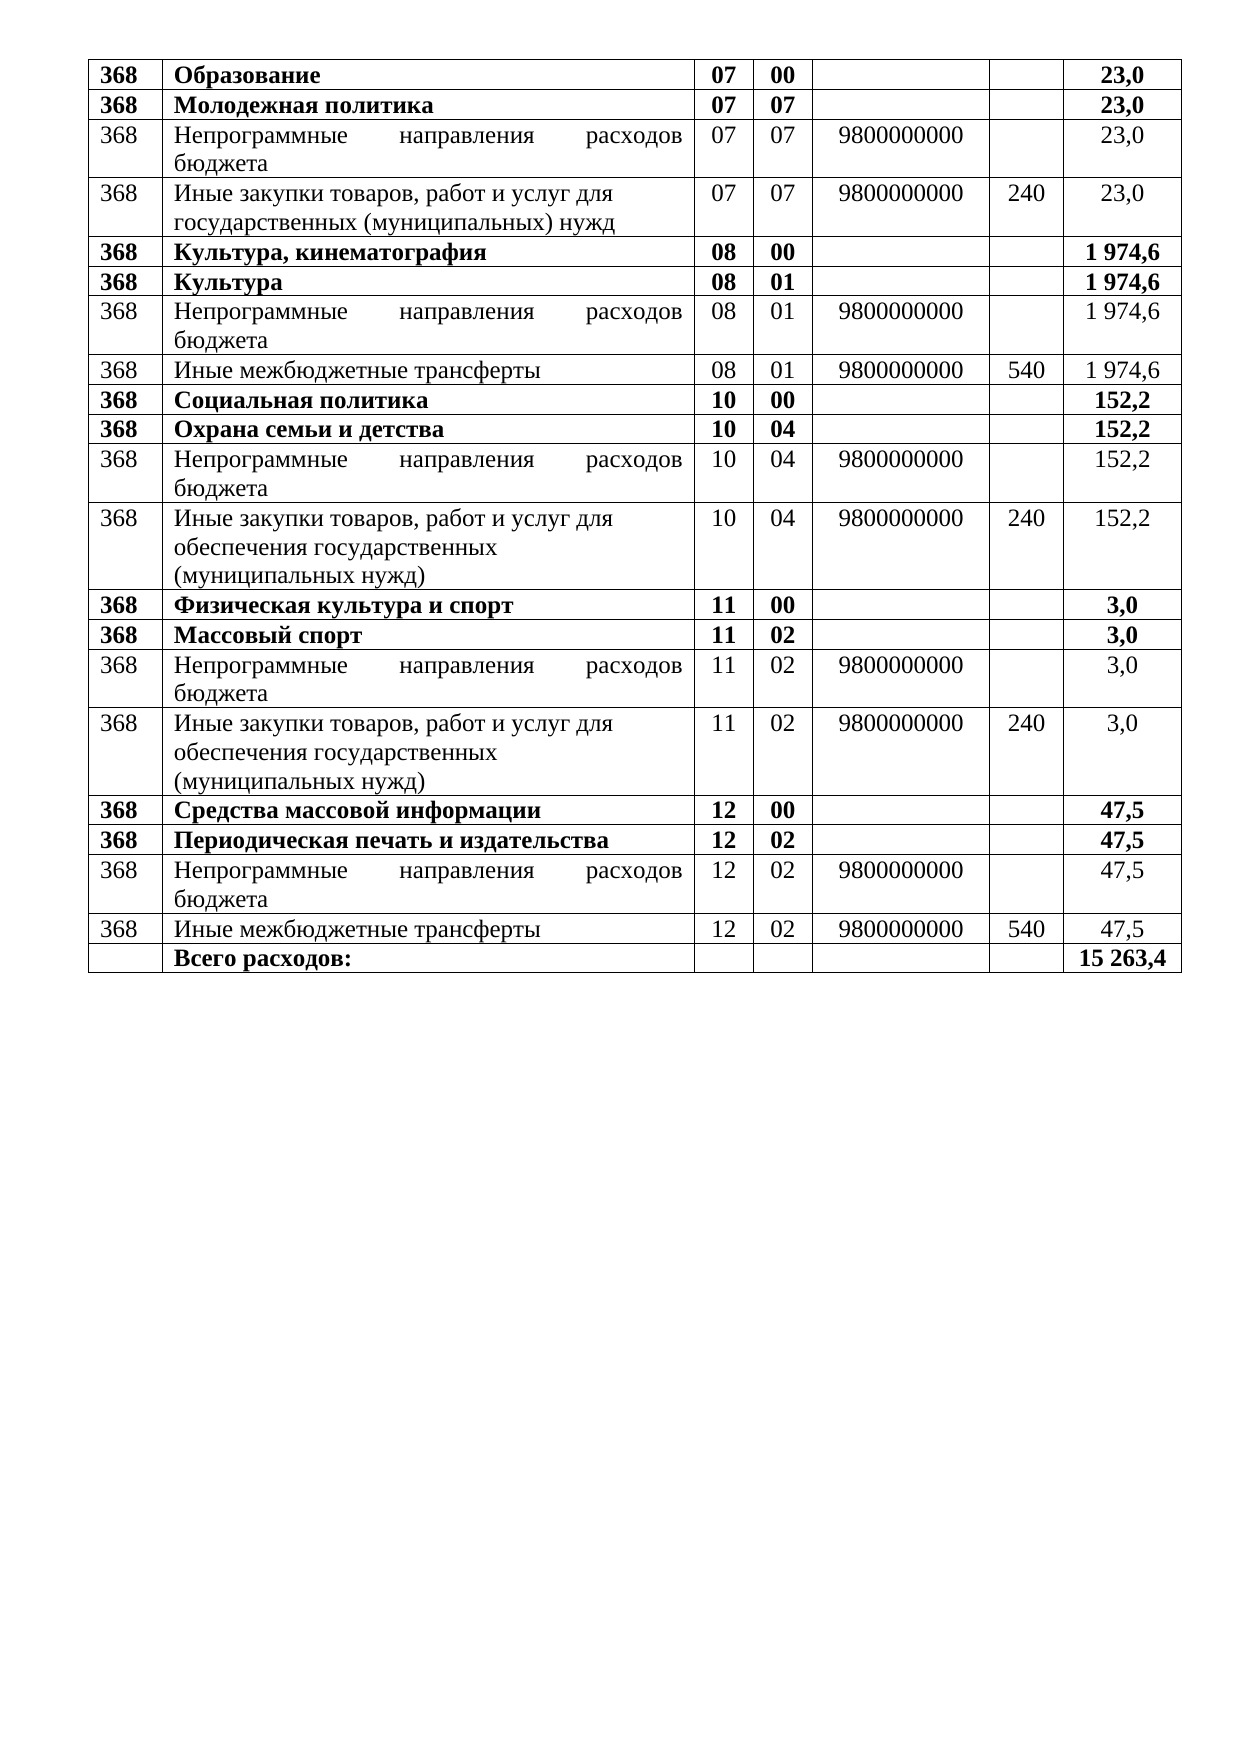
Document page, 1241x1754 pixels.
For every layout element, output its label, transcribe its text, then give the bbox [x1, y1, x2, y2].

table_cell [990, 650, 1063, 707]
table_cell 07 [695, 178, 753, 236]
table_cell 368 [89, 914, 162, 942]
table_cell 07 [754, 90, 812, 119]
table_cell 1 974,6 [1064, 355, 1181, 384]
table_cell Периодическая печать и издательства [163, 825, 694, 854]
table_cell 07 [695, 90, 753, 119]
table_cell 12 [695, 796, 753, 824]
table_cell 12 [695, 914, 753, 942]
table_cell 152,2 [1064, 503, 1181, 589]
table_cell 368 [89, 650, 162, 707]
table_cell 240 [990, 708, 1063, 794]
table_cell 9800000000 [813, 503, 989, 589]
table_cell 3,0 [1064, 620, 1181, 649]
table_cell 368 [89, 503, 162, 589]
table_cell 08 [695, 267, 753, 295]
table_cell 9800000000 [813, 296, 989, 354]
table_cell 368 [89, 708, 162, 794]
table_cell 9800000000 [813, 855, 989, 913]
table_cell [990, 237, 1063, 266]
table_cell 12 [695, 855, 753, 913]
table_cell 11 [695, 650, 753, 707]
table_cell Иные межбюджетные трансферты [163, 914, 694, 942]
table_cell 152,2 [1064, 444, 1181, 502]
table_cell Культура, кинематография [163, 237, 694, 266]
table_cell [990, 60, 1063, 89]
table_cell 08 [695, 296, 753, 354]
table_cell 152,2 [1064, 385, 1181, 413]
table_cell [990, 944, 1063, 972]
table_cell 01 [754, 267, 812, 295]
table_cell 07 [754, 120, 812, 177]
table_cell [990, 825, 1063, 854]
table_cell 9800000000 [813, 178, 989, 236]
table_cell Физическая культура и спорт [163, 590, 694, 619]
table_cell 1 974,6 [1064, 296, 1181, 354]
table_cell 02 [754, 855, 812, 913]
table_cell [990, 796, 1063, 824]
table_cell 368 [89, 237, 162, 266]
table_cell [813, 796, 989, 824]
table_cell 3,0 [1064, 590, 1181, 619]
table_cell 9800000000 [813, 120, 989, 177]
table_cell Иные закупки товаров, работ и услуг для обеспечения государственных (муниципальных нужд) [163, 708, 694, 794]
table_cell [813, 944, 989, 972]
table_cell 47,5 [1064, 914, 1181, 942]
table_cell 240 [990, 503, 1063, 589]
table_cell 23,0 [1064, 60, 1181, 89]
table_cell 00 [754, 385, 812, 413]
table_cell [695, 944, 753, 972]
table_cell [990, 385, 1063, 413]
table_cell [990, 620, 1063, 649]
table_cell 540 [990, 355, 1063, 384]
table_cell 00 [754, 237, 812, 266]
table_cell 368 [89, 855, 162, 913]
table_cell [990, 90, 1063, 119]
table_cell 9800000000 [813, 914, 989, 942]
table_cell 02 [754, 620, 812, 649]
table_cell 07 [695, 120, 753, 177]
table_cell 04 [754, 415, 812, 443]
table_cell 368 [89, 796, 162, 824]
table_cell [813, 267, 989, 295]
table_cell 9800000000 [813, 650, 989, 707]
table_cell 368 [89, 120, 162, 177]
table_cell 23,0 [1064, 90, 1181, 119]
table_cell [990, 415, 1063, 443]
table_cell 368 [89, 267, 162, 295]
table_cell 152,2 [1064, 415, 1181, 443]
table_cell 23,0 [1064, 120, 1181, 177]
table_cell 07 [695, 60, 753, 89]
table_cell 368 [89, 444, 162, 502]
table_cell Образование [163, 60, 694, 89]
table_cell Непрограммные направления расходов бюджета [163, 444, 694, 502]
table_cell 9800000000 [813, 444, 989, 502]
table_cell 01 [754, 296, 812, 354]
table_cell 368 [89, 178, 162, 236]
table_cell Охрана семьи и детства [163, 415, 694, 443]
table_cell [990, 855, 1063, 913]
table_cell 02 [754, 708, 812, 794]
table_cell 04 [754, 444, 812, 502]
table_cell 00 [754, 60, 812, 89]
table_cell [813, 620, 989, 649]
table_cell 9800000000 [813, 355, 989, 384]
table_cell 540 [990, 914, 1063, 942]
table_cell 368 [89, 825, 162, 854]
table_cell [813, 237, 989, 266]
table_cell 10 [695, 503, 753, 589]
table_cell Массовый спорт [163, 620, 694, 649]
table_cell [813, 90, 989, 119]
table_cell Молодежная политика [163, 90, 694, 119]
table_cell 08 [695, 237, 753, 266]
table_cell [754, 944, 812, 972]
table_cell 12 [695, 825, 753, 854]
table_cell 04 [754, 503, 812, 589]
table_cell 00 [754, 590, 812, 619]
table_cell 00 [754, 796, 812, 824]
table_cell 02 [754, 914, 812, 942]
table_cell [813, 590, 989, 619]
table_cell 1 974,6 [1064, 267, 1181, 295]
table_cell 23,0 [1064, 178, 1181, 236]
table_cell 3,0 [1064, 708, 1181, 794]
table_cell [990, 296, 1063, 354]
table_cell Средства массовой информации [163, 796, 694, 824]
table_cell 11 [695, 620, 753, 649]
table_cell 15 263,4 [1064, 944, 1181, 972]
table_cell 368 [89, 385, 162, 413]
table_cell [813, 385, 989, 413]
table_cell Всего расходов: [163, 944, 694, 972]
table_cell 01 [754, 355, 812, 384]
table_cell 368 [89, 90, 162, 119]
table_cell Иные межбюджетные трансферты [163, 355, 694, 384]
table_cell 10 [695, 385, 753, 413]
table_cell 368 [89, 355, 162, 384]
table_cell [990, 267, 1063, 295]
table_cell 1 974,6 [1064, 237, 1181, 266]
table_cell 240 [990, 178, 1063, 236]
table_cell 47,5 [1064, 825, 1181, 854]
table_cell [813, 825, 989, 854]
table_cell 368 [89, 590, 162, 619]
table_cell 47,5 [1064, 855, 1181, 913]
table_cell Непрограммные направления расходов бюджета [163, 296, 694, 354]
table_cell 368 [89, 620, 162, 649]
table_cell 08 [695, 355, 753, 384]
table_cell Непрограммные направления расходов бюджета [163, 650, 694, 707]
table_cell [990, 120, 1063, 177]
table_cell Иные закупки товаров, работ и услуг для обеспечения государственных (муниципальных нужд) [163, 503, 694, 589]
table_cell [89, 944, 162, 972]
table_cell Социальная политика [163, 385, 694, 413]
table_cell 47,5 [1064, 796, 1181, 824]
table_cell Непрограммные направления расходов бюджета [163, 855, 694, 913]
table_cell 11 [695, 708, 753, 794]
table_cell [813, 415, 989, 443]
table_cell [163, 120, 694, 177]
table_cell [990, 444, 1063, 502]
table_cell 9800000000 [813, 708, 989, 794]
table_cell [813, 60, 989, 89]
table_cell Культура [163, 267, 694, 295]
table_cell [990, 590, 1063, 619]
table_cell 02 [754, 825, 812, 854]
table_cell 368 [89, 296, 162, 354]
table_cell 368 [89, 60, 162, 89]
table_cell 11 [695, 590, 753, 619]
table_cell 07 [754, 178, 812, 236]
table_cell 02 [754, 650, 812, 707]
table_cell 368 [89, 415, 162, 443]
table_cell 10 [695, 415, 753, 443]
table_cell Иные закупки товаров, работ и услуг для государственных (муниципальных) нужд [163, 178, 694, 236]
table_cell 3,0 [1064, 650, 1181, 707]
table_cell 10 [695, 444, 753, 502]
